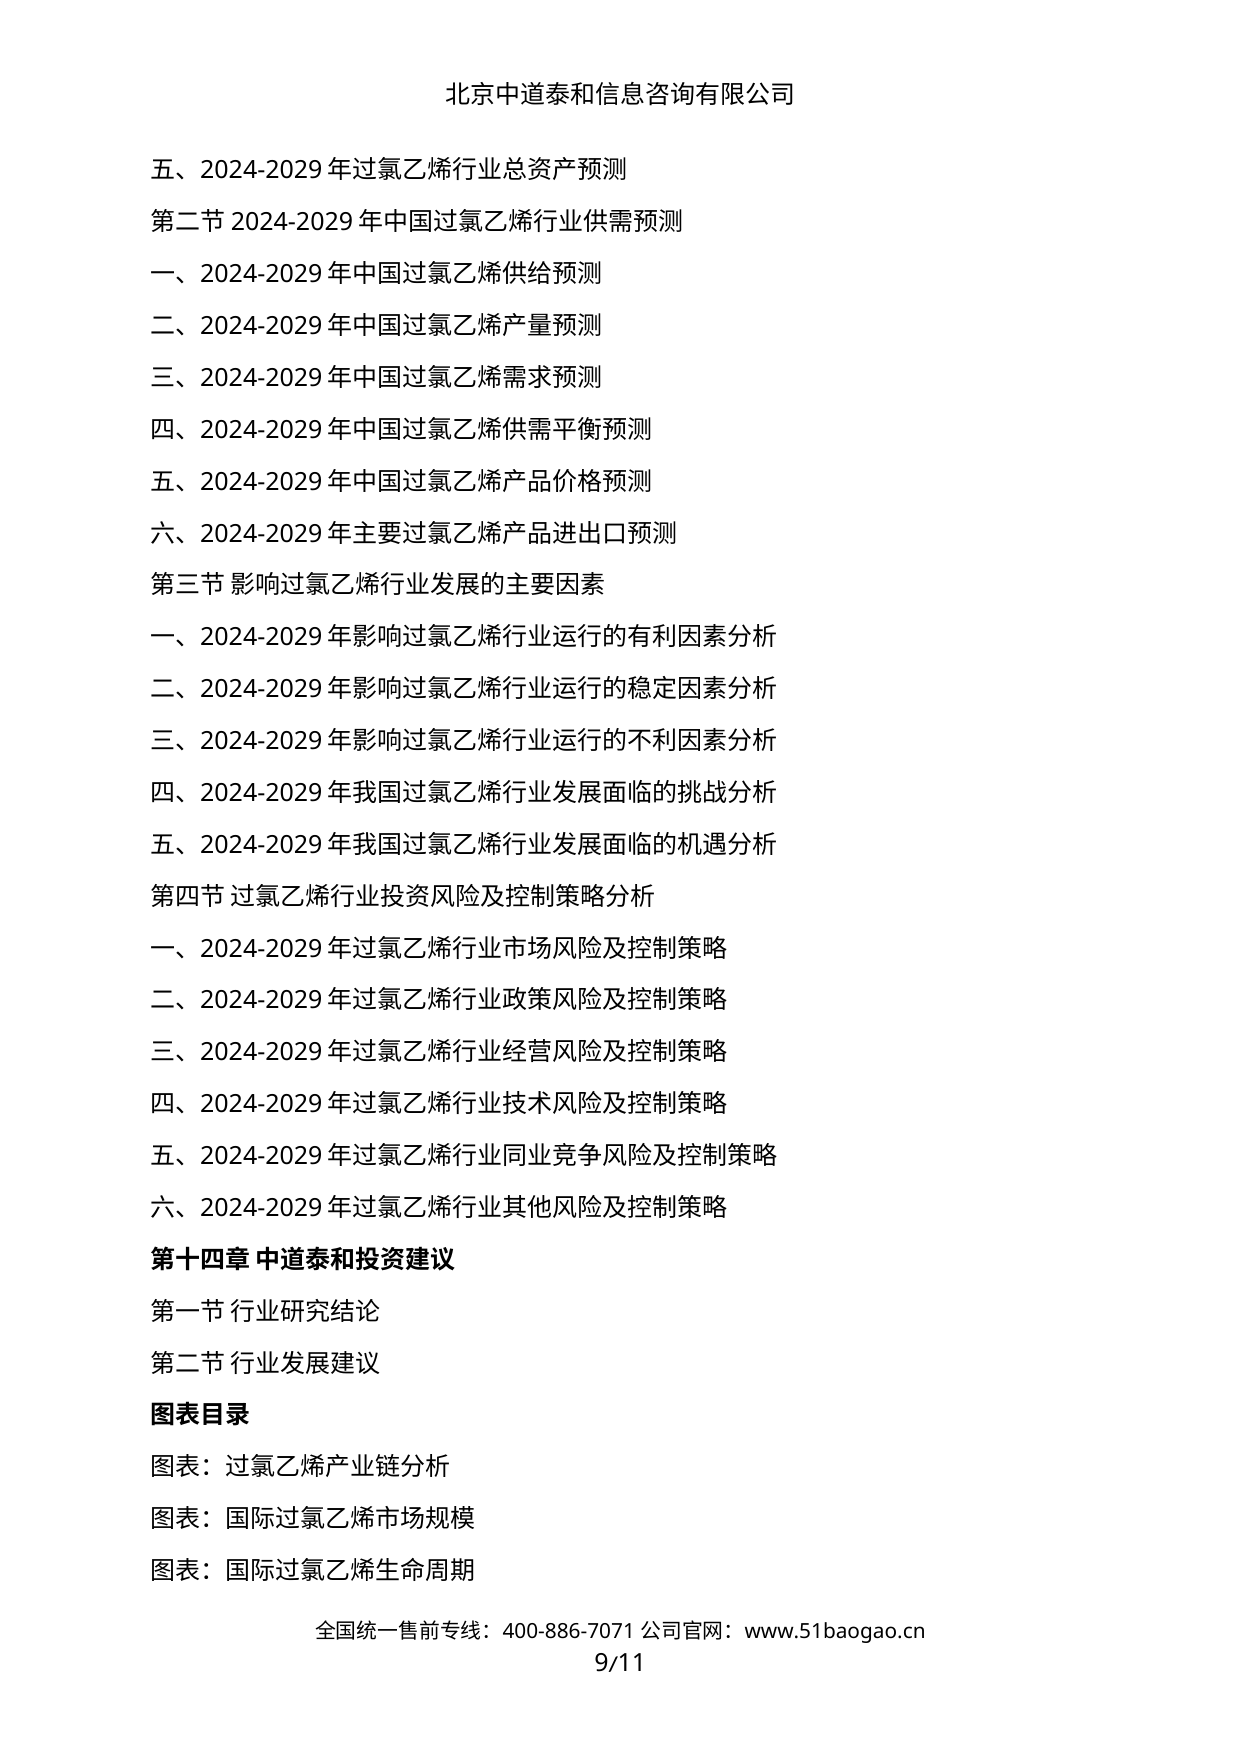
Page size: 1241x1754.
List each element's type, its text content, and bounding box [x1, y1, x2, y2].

text 图表：国际过氯乙烯生命周期 [150, 1551, 1090, 1587]
text 一、2024-2029年过氯乙烯行业市场风险及控制策略 [150, 928, 1090, 964]
text 五、2024-2029年过氯乙烯行业总资产预测 [150, 150, 1090, 186]
text 图表：过氯乙烯产业链分析 [150, 1447, 1090, 1483]
text 二、2024-2029年过氯乙烯行业政策风险及控制策略 [150, 980, 1090, 1016]
text 二、2024-2029年中国过氯乙烯产量预测 [150, 306, 1090, 342]
text 二、2024-2029年影响过氯乙烯行业运行的稳定因素分析 [150, 669, 1090, 705]
text 第三节 影响过氯乙烯行业发展的主要因素 [150, 565, 1090, 601]
text 五、2024-2029年我国过氯乙烯行业发展面临的机遇分析 [150, 824, 1090, 861]
text 四、2024-2029年过氯乙烯行业技术风险及控制策略 [150, 1084, 1090, 1120]
text 一、2024-2029年影响过氯乙烯行业运行的有利因素分析 [150, 617, 1090, 653]
text 三、2024-2029年影响过氯乙烯行业运行的不利因素分析 [150, 721, 1090, 757]
text 五、2024-2029年过氯乙烯行业同业竞争风险及控制策略 [150, 1136, 1090, 1172]
text 第二节 行业发展建议 [150, 1343, 1090, 1379]
text 五、2024-2029年中国过氯乙烯产品价格预测 [150, 461, 1090, 497]
text 四、2024-2029年我国过氯乙烯行业发展面临的挑战分析 [150, 772, 1090, 809]
text 六、2024-2029年主要过氯乙烯产品进出口预测 [150, 513, 1090, 549]
text 第十四章 中道泰和投资建议 [150, 1239, 1090, 1276]
text 三、2024-2029年中国过氯乙烯需求预测 [150, 357, 1090, 394]
text 六、2024-2029年过氯乙烯行业其他风险及控制策略 [150, 1187, 1090, 1224]
text 第四节 过氯乙烯行业投资风险及控制策略分析 [150, 876, 1090, 912]
text 四、2024-2029年中国过氯乙烯供需平衡预测 [150, 409, 1090, 446]
text 第二节 2024-2029年中国过氯乙烯行业供需预测 [150, 202, 1090, 238]
text 图表目录 [150, 1395, 1090, 1431]
text 第一节 行业研究结论 [150, 1291, 1090, 1327]
text 三、2024-2029年过氯乙烯行业经营风险及控制策略 [150, 1032, 1090, 1068]
text 图表：国际过氯乙烯市场规模 [150, 1499, 1090, 1535]
text 一、2024-2029年中国过氯乙烯供给预测 [150, 254, 1090, 290]
